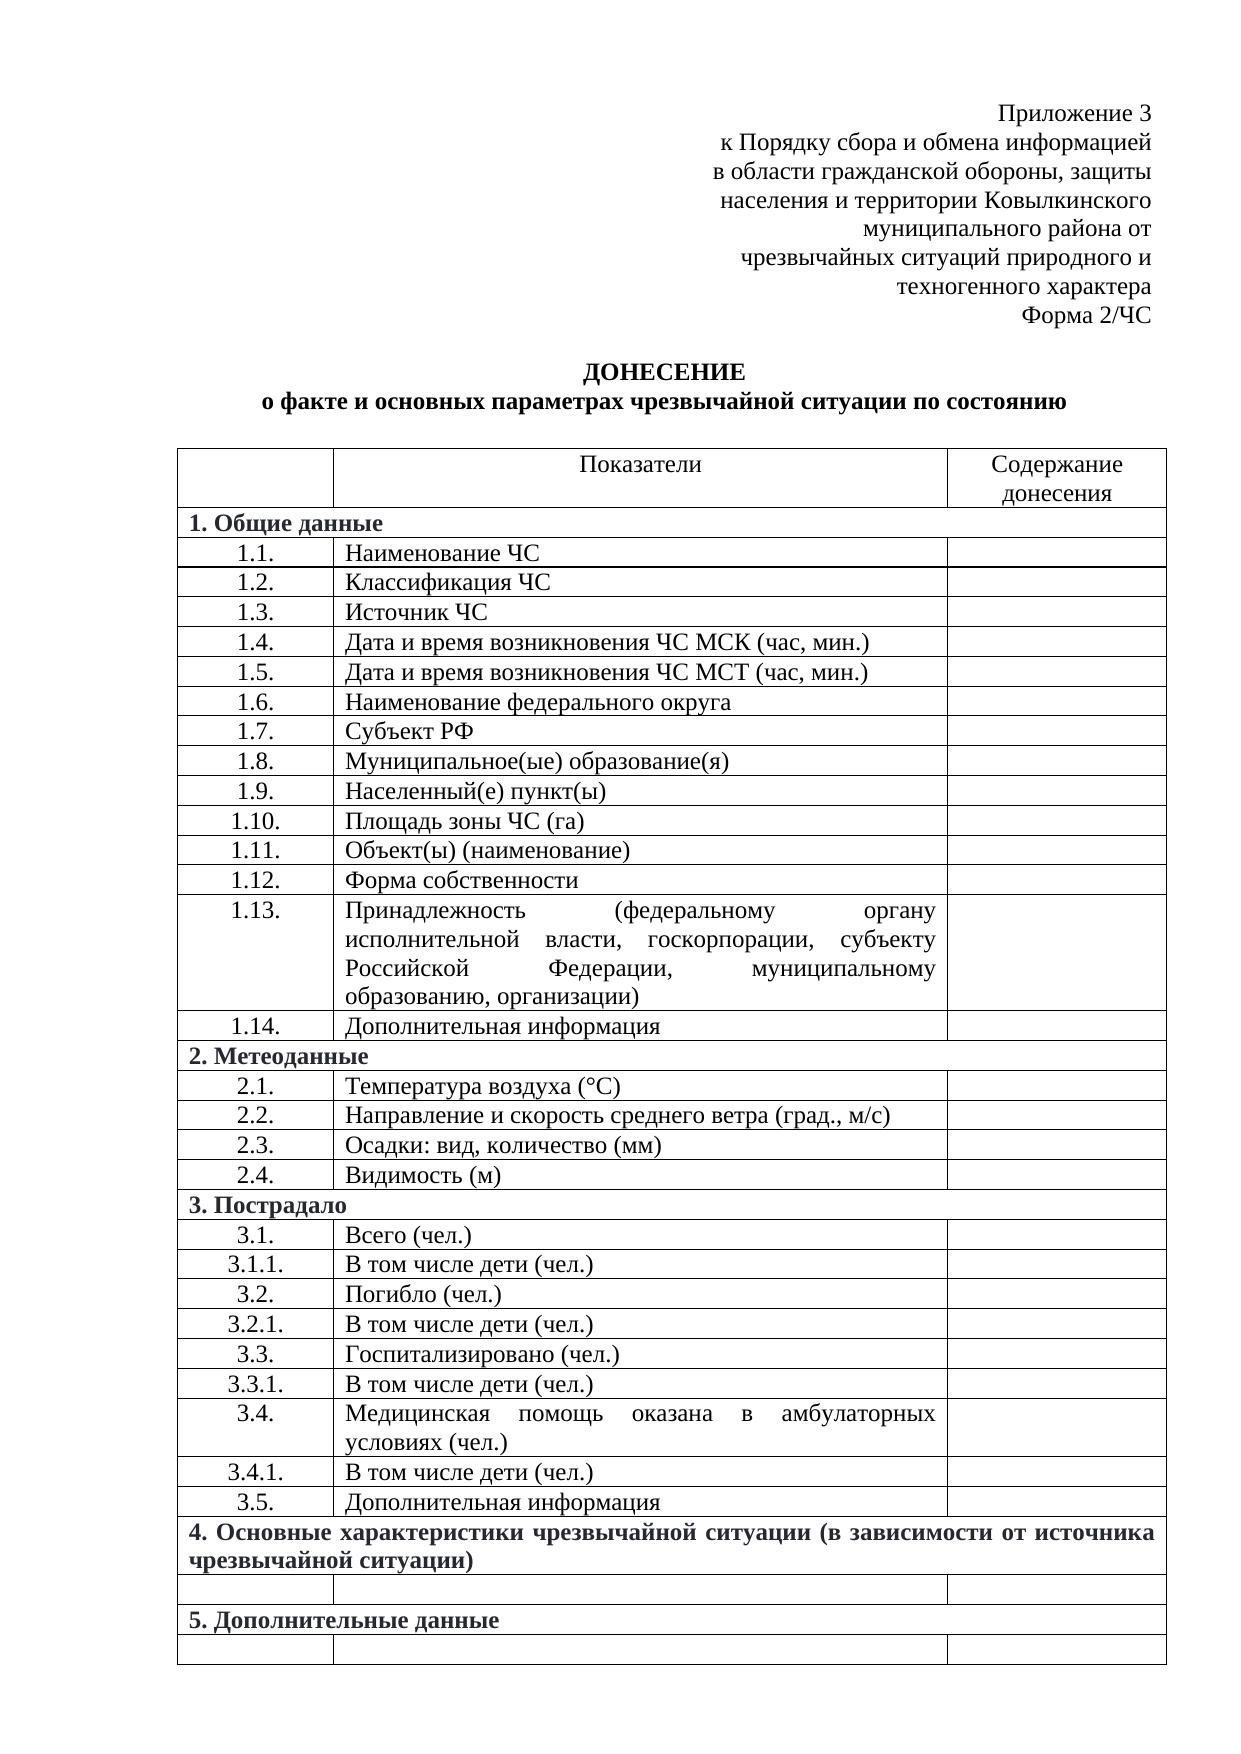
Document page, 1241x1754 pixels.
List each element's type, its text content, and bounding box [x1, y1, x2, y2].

table_cell В том числе дети (чел.) [334, 1369, 947, 1397]
table_cell 2.4. [178, 1160, 333, 1189]
table_cell Температура воздуха (°С) [334, 1071, 947, 1099]
table_cell [948, 657, 1166, 686]
table_cell 1.6. [178, 687, 333, 715]
table_cell Площадь зоны ЧС (га) [334, 806, 947, 834]
table_cell [948, 895, 1166, 1010]
table_cell 3.1.1. [178, 1250, 333, 1278]
table_cell [948, 1575, 1166, 1604]
table_cell 3.5. [178, 1487, 333, 1516]
table_cell 3.4. [178, 1399, 333, 1456]
table_cell Объект(ы) (наименование) [334, 836, 947, 864]
table_cell В том числе дети (чел.) [334, 1309, 947, 1338]
table_cell 1.3. [178, 597, 333, 626]
table_cell 5. Дополнительные данные [178, 1605, 1166, 1634]
table_cell 1.9. [178, 776, 333, 805]
table_cell [948, 865, 1166, 894]
text чрезвычайных ситуаций природного и [177, 242, 1152, 271]
table_cell 1.5. [178, 657, 333, 686]
table_cell [948, 1309, 1166, 1338]
table_header [178, 449, 333, 507]
table_cell 2.3. [178, 1130, 333, 1159]
table_cell 2.1. [178, 1071, 333, 1099]
table_cell [948, 538, 1166, 566]
table_cell Погибло (чел.) [334, 1279, 947, 1308]
table_cell 1.8. [178, 746, 333, 775]
table_cell [948, 716, 1166, 745]
table_cell 3.1. [178, 1220, 333, 1248]
table_cell 1.10. [178, 806, 333, 834]
table_cell Дополнительная информация [334, 1011, 947, 1040]
text Приложение 3 [177, 98, 1152, 127]
table_cell 1.11. [178, 836, 333, 864]
table_cell Субъект РФ [334, 716, 947, 745]
table_cell Источник ЧС [334, 597, 947, 626]
text населения и территории Ковылкинского [177, 185, 1152, 213]
text техногенного характера [177, 271, 1152, 300]
table_cell [948, 806, 1166, 834]
table_cell Дата и время возникновения ЧС МСК (час, мин.) [334, 627, 947, 656]
table_cell Форма собственности [334, 865, 947, 894]
table_cell [948, 1160, 1166, 1189]
table_cell [948, 568, 1166, 596]
table_header Показатели [334, 449, 947, 507]
table_cell 2. Метеоданные [178, 1041, 1166, 1070]
table_cell Видимость (м) [334, 1160, 947, 1189]
table_cell 3.2. [178, 1279, 333, 1308]
table_cell 2.2. [178, 1101, 333, 1129]
table_cell [178, 1575, 333, 1604]
table_cell [948, 1250, 1166, 1278]
table_cell 3.3. [178, 1339, 333, 1368]
table_cell 3.3.1. [178, 1369, 333, 1397]
table_cell [948, 1635, 1166, 1663]
table_cell [948, 1279, 1166, 1308]
text в области гражданской обороны, защиты [177, 156, 1152, 185]
table_cell 1. Общие данные [178, 508, 1166, 537]
table_cell 1.4. [178, 627, 333, 656]
table_cell Осадки: вид, количество (мм) [334, 1130, 947, 1159]
table_cell [948, 597, 1166, 626]
table_cell [948, 687, 1166, 715]
table_cell Госпитализировано (чел.) [334, 1339, 947, 1368]
table_cell [948, 1220, 1166, 1248]
table_cell 1.14. [178, 1011, 333, 1040]
table_cell [948, 776, 1166, 805]
table_cell 1.1. [178, 538, 333, 566]
table_cell Наименование ЧС [334, 538, 947, 566]
table_cell [948, 1101, 1166, 1129]
table_cell Дата и время возникновения ЧС МСТ (час, мин.) [334, 657, 947, 686]
table_cell [948, 627, 1166, 656]
table_cell 1.13. [178, 895, 333, 1010]
table_cell [948, 1011, 1166, 1040]
table_cell В том числе дети (чел.) [334, 1250, 947, 1278]
text о факте и основных параметрах чрезвычайной ситуации по состоянию [177, 386, 1152, 415]
text ДОНЕСЕНИЕ [177, 357, 1152, 386]
table_cell Населенный(е) пункт(ы) [334, 776, 947, 805]
table_cell 3.4.1. [178, 1457, 333, 1486]
table_cell [178, 1635, 333, 1663]
table_cell [948, 1457, 1166, 1486]
table_cell Дополнительная информация [334, 1487, 947, 1516]
table_cell [948, 836, 1166, 864]
table_cell Принадлежность (федеральному органу исполнительной власти, госкорпорации, субъекту Российской Федерации, муниципальному образованию, организации) [334, 895, 947, 1010]
table_cell 3.2.1. [178, 1309, 333, 1338]
text к Порядку сбора и обмена информацией [177, 127, 1152, 156]
table_cell 1.2. [178, 568, 333, 596]
table_cell [948, 746, 1166, 775]
text Форма 2/ЧС [177, 300, 1152, 328]
text муниципального района от [177, 213, 1152, 242]
table_cell В том числе дети (чел.) [334, 1457, 947, 1486]
table_cell Классификация ЧС [334, 568, 947, 596]
table_cell [334, 1575, 947, 1604]
table_cell Медицинская помощь оказана в амбулаторных условиях (чел.) [334, 1399, 947, 1456]
table_header Содержание донесения [948, 449, 1166, 507]
table_cell Всего (чел.) [334, 1220, 947, 1248]
table_cell Направление и скорость среднего ветра (град., м/с) [334, 1101, 947, 1129]
table_cell [948, 1369, 1166, 1397]
table_cell 1.12. [178, 865, 333, 894]
table_cell 3. Пострадало [178, 1190, 1166, 1219]
table_cell [948, 1130, 1166, 1159]
table_cell [948, 1487, 1166, 1516]
table_cell [334, 1635, 947, 1663]
table_cell Наименование федерального округа [334, 687, 947, 715]
table_cell 1.7. [178, 716, 333, 745]
table_cell [948, 1399, 1166, 1456]
table_cell Муниципальное(ые) образование(я) [334, 746, 947, 775]
table_cell [948, 1071, 1166, 1099]
table_cell 4. Основные характеристики чрезвычайной ситуации (в зависимости от источника чрезвычайной ситуации) [178, 1517, 1166, 1574]
table_cell [948, 1339, 1166, 1368]
